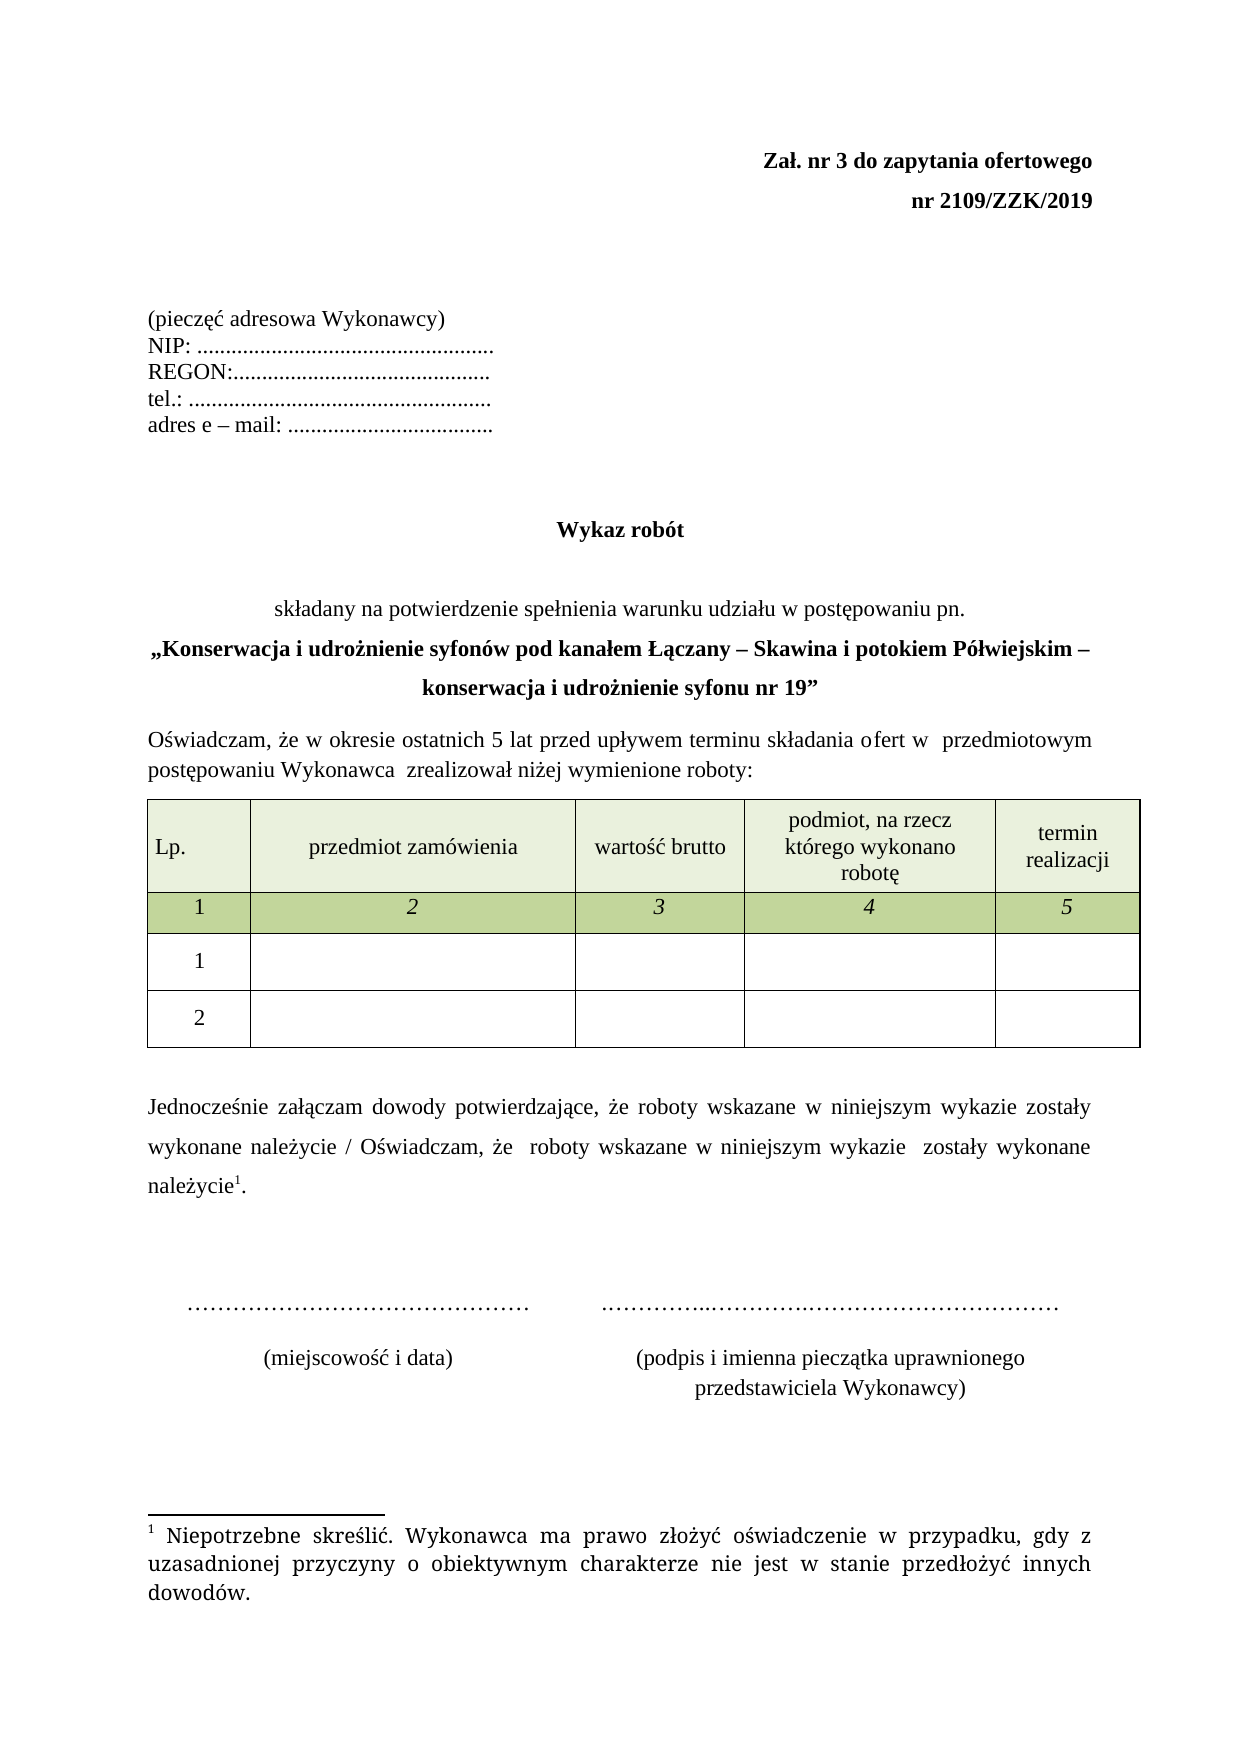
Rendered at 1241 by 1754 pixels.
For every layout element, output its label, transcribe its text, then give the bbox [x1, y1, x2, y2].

text składany na potwierdzenie spełnienia warunku udziału w postępowaniu pn. [148, 595, 1093, 622]
table_cell 5 [996, 893, 1139, 933]
table_cell [996, 991, 1139, 1047]
table_header Lp. [148, 800, 250, 892]
table_header .…………..………….…………………………… (podpis i imienna pieczątka uprawnionego przedstawiciela Wykonawcy) [560, 1264, 1092, 1405]
text adres e – mail: .................................... [148, 411, 1093, 437]
table_cell [576, 934, 744, 990]
table_header podmiot, na rzecz którego wykonano robotę [745, 800, 995, 892]
table_cell 2 [148, 991, 250, 1047]
table_cell 2 [251, 893, 575, 933]
text REGON:............................................. [148, 358, 1093, 384]
text Jednocześnie załączam dowody potwierdzające, że roboty wskazane w niniejszym wykazie zostały wykonane należycie / Oświadczam, że roboty wskazane w niniejszym wykazie zostały wykonane należycie. [148, 1093, 1093, 1199]
table_cell [745, 991, 995, 1047]
table_cell 1 [148, 934, 250, 990]
text nr 2109/ZZK/2019 [148, 187, 1093, 213]
text Zał. nr 3 do zapytania ofertowego [148, 148, 1093, 174]
table_cell [251, 934, 575, 990]
text (pieczęć adresowa Wykonawcy) [148, 306, 1093, 332]
table_header ……………………………………… (miejscowość i data) [148, 1264, 560, 1405]
text „Konserwacja i udrożnienie syfonów pod kanałem Łączany – Skawina i potokiem Półwiejskim – konserwacja i udrożnienie syfonu nr 19” [148, 635, 1093, 701]
table_cell [576, 991, 744, 1047]
text Wykaz robót [148, 516, 1093, 543]
table_cell [251, 991, 575, 1047]
table_cell 3 [576, 893, 744, 933]
table_header przedmiot zamówienia [251, 800, 575, 892]
table_cell 4 [745, 893, 995, 933]
table_cell 1 [148, 893, 250, 933]
text Oświadczam, że w okresie ostatnich 5 lat przed upływem terminu składania ofert w przedmiotowym postępowaniu Wykonawca zrealizował niżej wymienione roboty: [148, 726, 1093, 783]
table_header termin realizacji [996, 800, 1139, 892]
table_header wartość brutto [576, 800, 744, 892]
text NIP: .................................................... [148, 332, 1093, 358]
table_cell [996, 934, 1139, 990]
text tel.: ..................................................... [148, 384, 1093, 411]
table_cell [745, 934, 995, 990]
